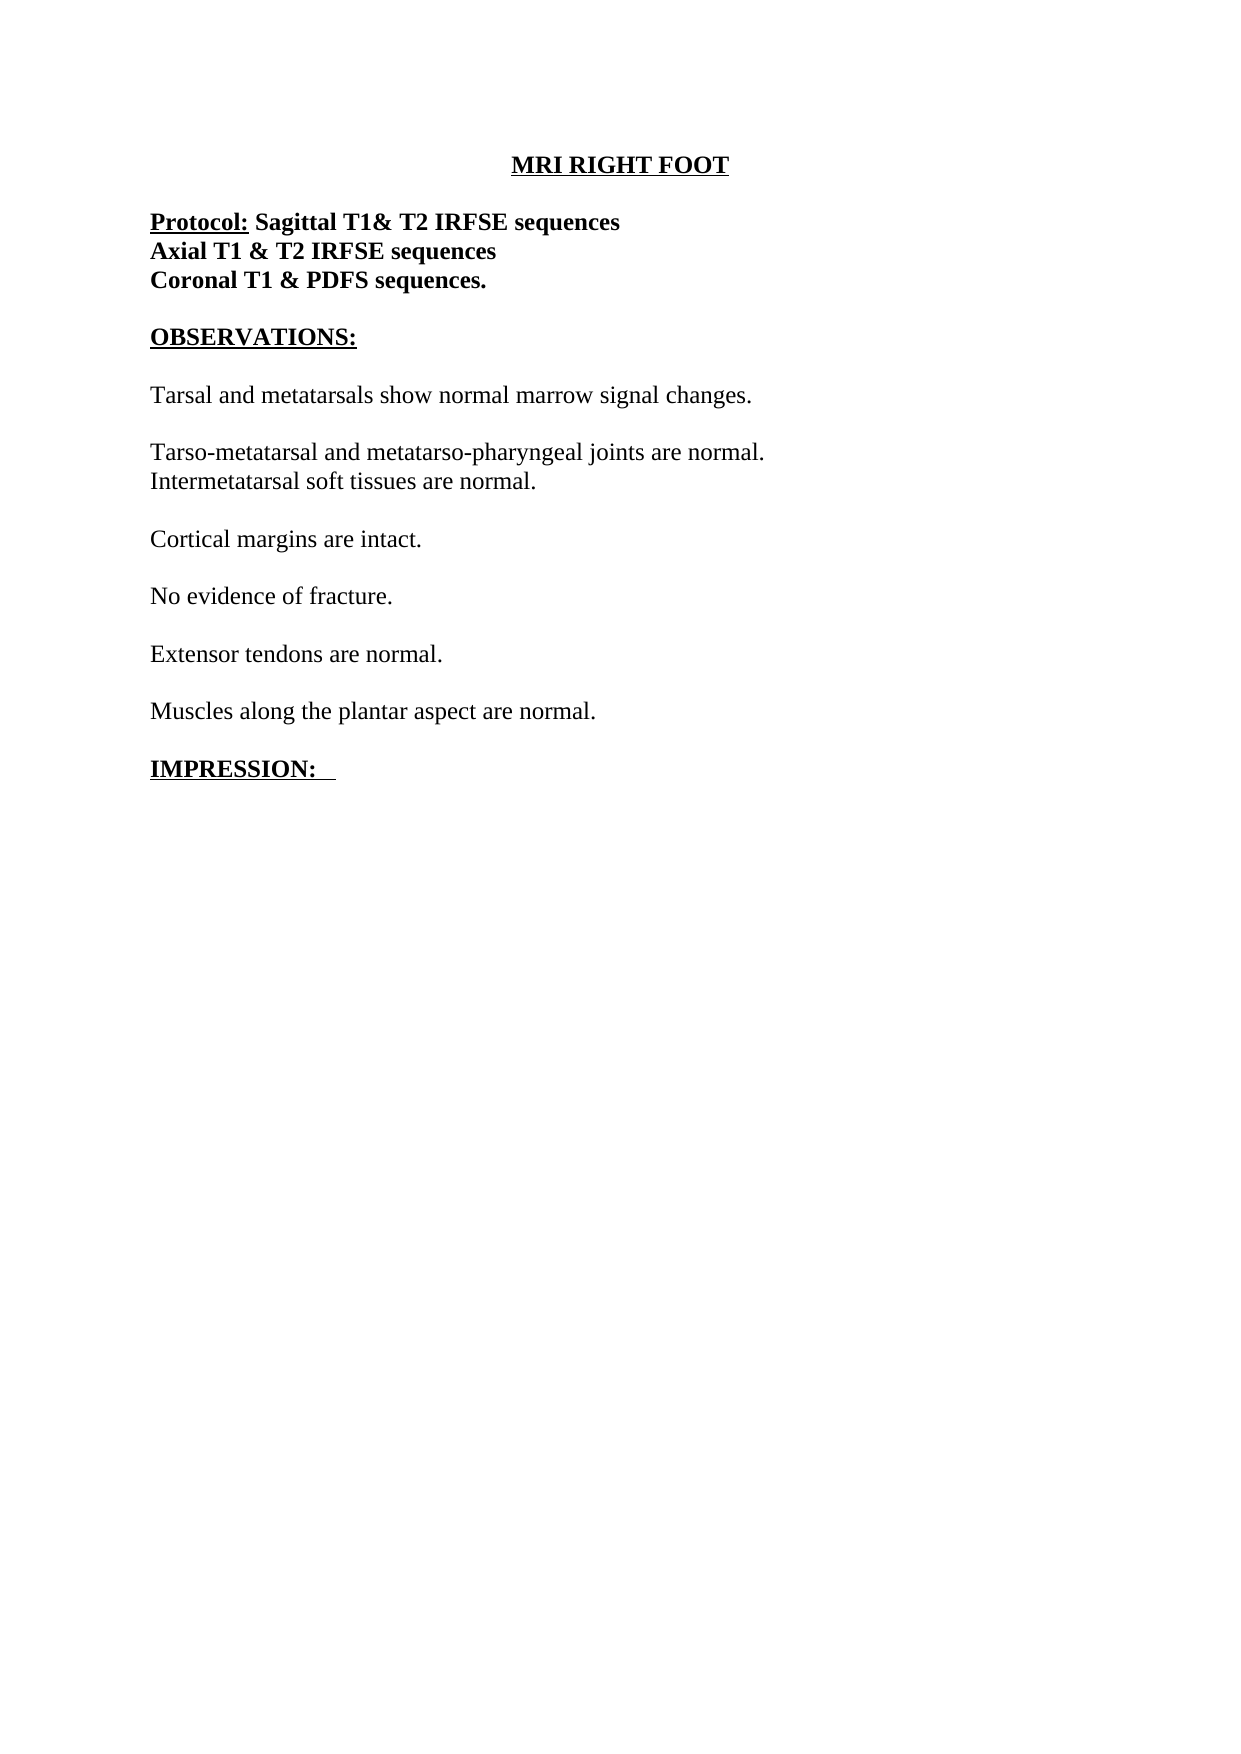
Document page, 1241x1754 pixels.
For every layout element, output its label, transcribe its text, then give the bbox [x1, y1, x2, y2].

text Coronal T1 & PDFS sequences. [150, 265, 1090, 294]
text Intermetatarsal soft tissues are normal. [150, 466, 1090, 495]
text No evidence of fracture. [150, 581, 1090, 610]
text Cortical margins are intact. [150, 524, 1090, 552]
text OBSERVATIONS: [150, 322, 1090, 351]
text MRI RIGHT FOOT [150, 150, 1090, 179]
text Axial T1 & T2 IRFSE sequences [150, 236, 1090, 265]
text Extensor tendons are normal. [150, 639, 1090, 667]
text Protocol: Sagittal T1& T2 IRFSE sequences [150, 207, 1090, 236]
text Muscles along the plantar aspect are normal. [150, 696, 1090, 725]
text Tarsal and metatarsals show normal marrow signal changes. [150, 380, 1090, 409]
text IMPRESSION: [150, 754, 1090, 782]
text Tarso-metatarsal and metatarso-pharyngeal joints are normal. [150, 437, 1090, 466]
